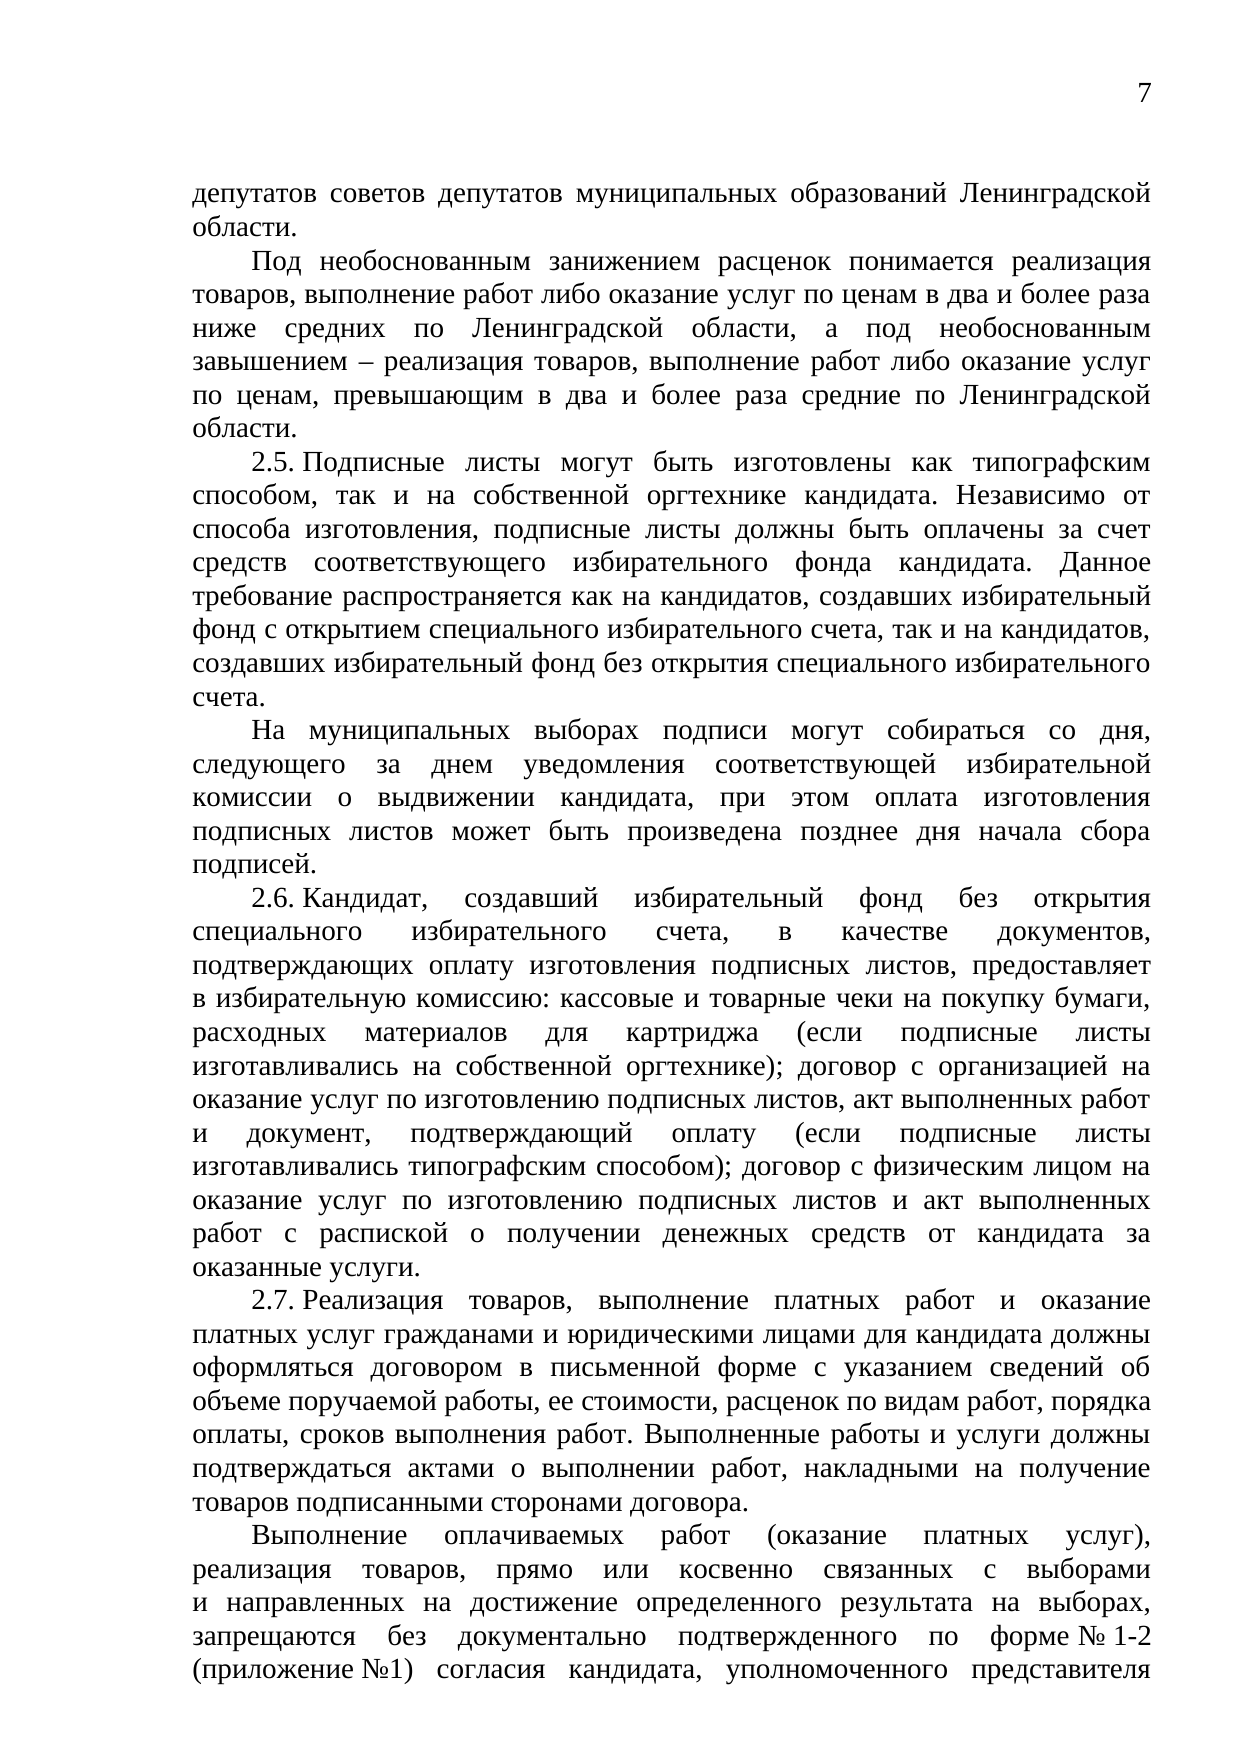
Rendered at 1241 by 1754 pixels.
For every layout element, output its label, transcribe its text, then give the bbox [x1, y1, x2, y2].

text 2.5. Подписные листы могут быть изготовлены как типографским способом, так и на собственной оргтехнике кандидата. Независимо от способа изготовления, подписные листы должны быть оплачены за счет средств соответствующего избирательного фонда кандидата. Данное требование распространяется как на кандидатов, создавших избирательный фонд с открытием специального избирательного счета, так и на кандидатов, создавших избирательный фонд без открытия специального избирательного счета. [192, 444, 1152, 712]
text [192, 1517, 1152, 1685]
text 2.7. Реализация товаров, выполнение платных работ и оказание платных услуг гражданами и юридическими лицами для кандидата должны оформляться договором в письменной форме с указанием сведений об объеме поручаемой работы, ее стоимости, расценок по видам работ, порядка оплаты, сроков выполнения работ. Выполненные работы и услуги должны подтверждаться актами о выполнении работ, накладными на получение товаров подписанными сторонами договора. [192, 1282, 1152, 1517]
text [192, 176, 1152, 243]
text На муниципальных выборах подписи могут собираться со дня, следующего за днем уведомления соответствующей избирательной комиссии о выдвижении кандидата, при этом оплата изготовления подписных листов может быть произведена позднее дня начала сбора подписей. [192, 712, 1152, 880]
text 2.6. Кандидат, создавший избирательный фонд без открытия специального избирательного счета, в качестве документов, подтверждающих оплату изготовления подписных листов, предоставляет в избирательную комиссию: кассовые и товарные чеки на покупку бумаги, расходных материалов для картриджа (если подписные листы изготавливались на собственной оргтехнике); договор с организацией на оказание услуг по изготовлению подписных листов, акт выполненных работ и документ, подтверждающий оплату (если подписные листы изготавливались типографским способом); договор с физическим лицом на оказание услуг по изготовлению подписных листов и акт выполненных работ с распиской о получении денежных средств от кандидата за оказанные услуги. [192, 880, 1152, 1282]
text Под необоснованным занижением расценок понимается реализация товаров, выполнение работ либо оказание услуг по ценам в два и более раза ниже средних по Ленинградской области, а под необоснованным завышением – реализация товаров, выполнение работ либо оказание услуг по ценам, превышающим в два и более раза средние по Ленинградской области. [192, 243, 1152, 444]
